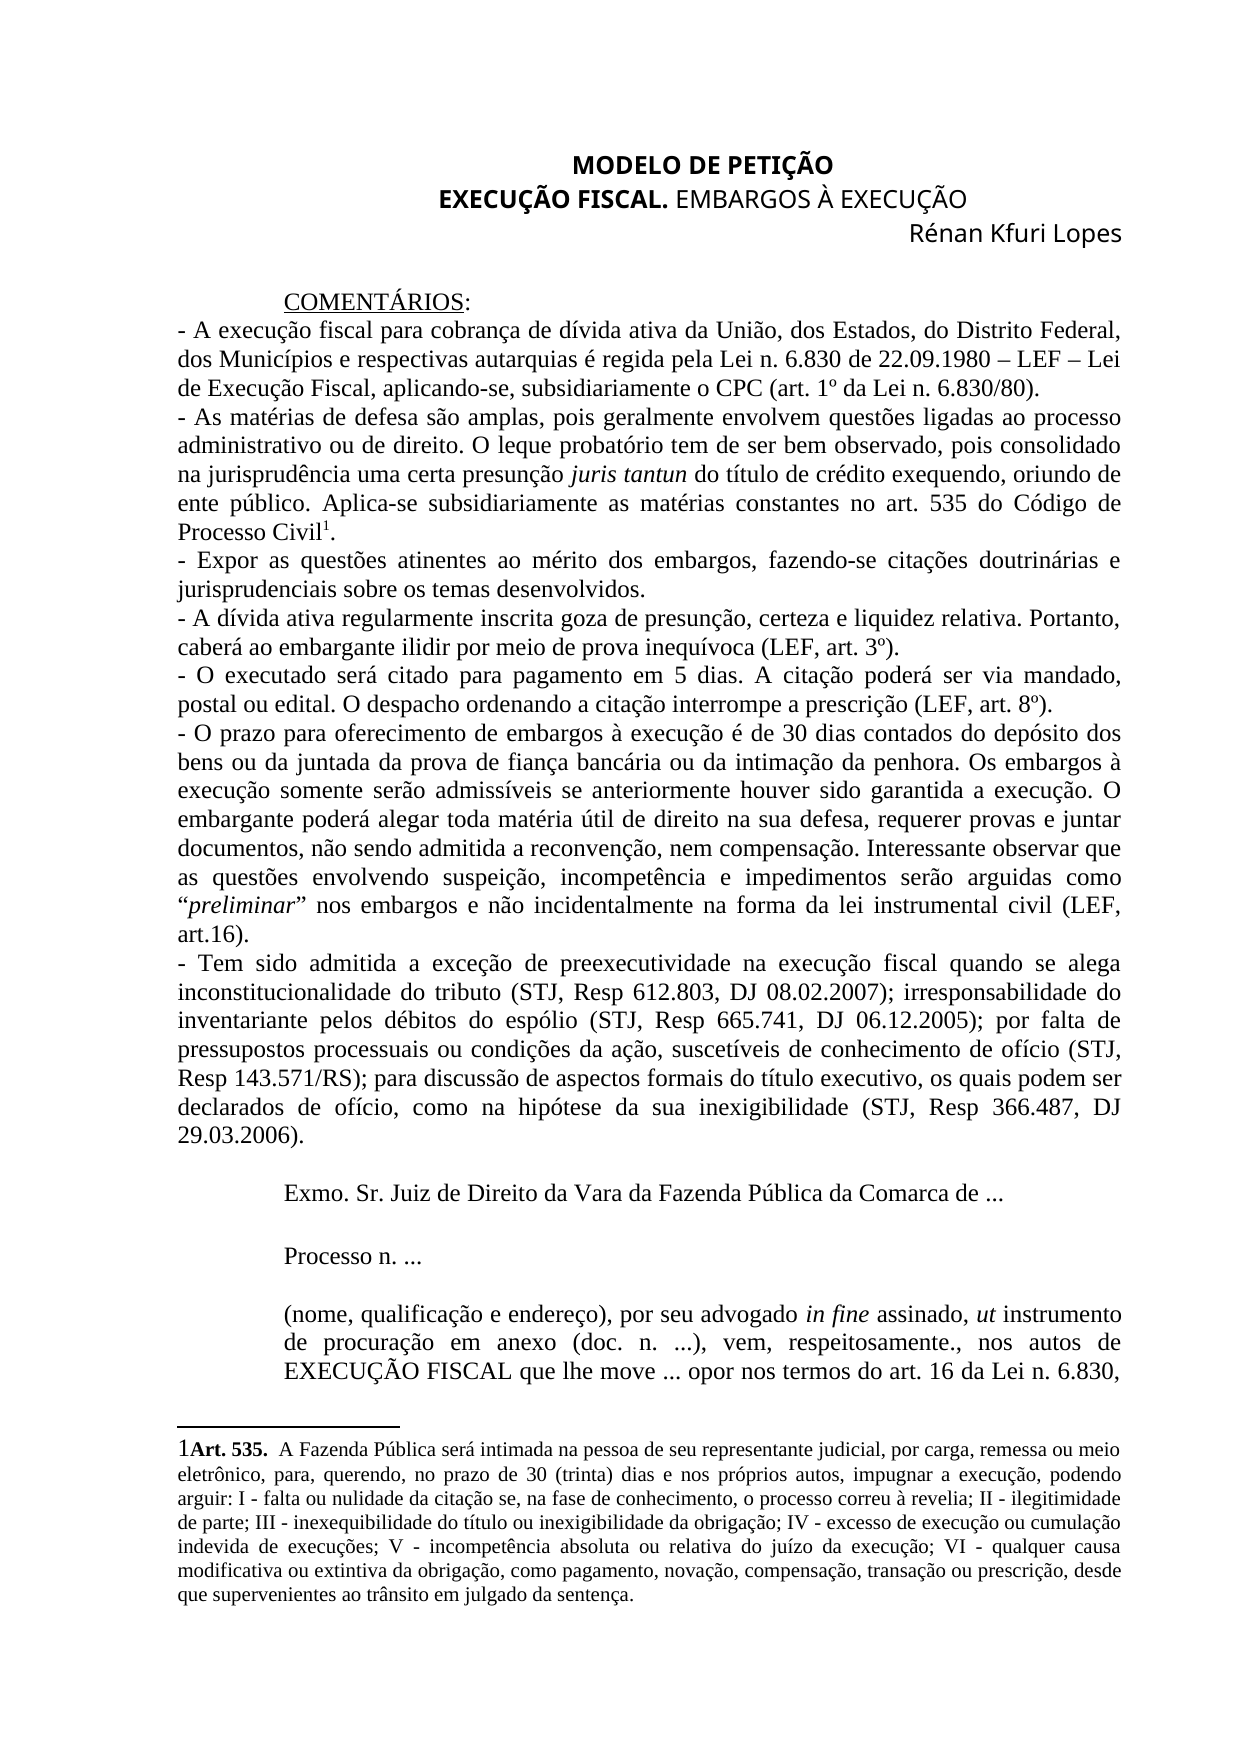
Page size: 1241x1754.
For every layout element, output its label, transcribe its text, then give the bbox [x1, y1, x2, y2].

text Exmo. Sr. Juiz de Direito da Vara da Fazenda Pública da Comarca de ... [283, 1178, 1122, 1207]
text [283, 1299, 1122, 1385]
text - O prazo para oferecimento de embargos à execução é de 30 dias contados do depósito dos bens ou da juntada da prova de fiança bancária ou da intimação da penhora. Os embargos à execução somente serão admissíveis se anteriormente houver sido garantida a execução. O embargante poderá alegar toda matéria útil de direito na sua defesa, requerer provas e juntar documentos, não sendo admitida a reconvenção, nem compensação. Interessante observar que as questões envolvendo suspeição, incompetência e impedimentos serão arguidas como “preliminar” nos embargos e não incidentalmente na forma da lei instrumental civil (LEF, art.16). [177, 718, 1122, 948]
text - O executado será citado para pagamento em 5 dias. A citação poderá ser via mandado, postal ou edital. O despacho ordenando a citação interrompe a prescrição (LEF, art. 8º). [177, 660, 1122, 718]
text - As matérias de defesa são amplas, pois geralmente envolvem questões ligadas ao processo administrativo ou de direito. O leque probatório tem de ser bem observado, pois consolidado na jurisprudência uma certa presunção juris tantun do título de crédito exequendo, oriundo de ente público. Aplica-se subsidiariamente as matérias constantes no art. 535 do Código de Processo Civil. [177, 402, 1122, 545]
text Processo n. ... [283, 1241, 1122, 1270]
text - A dívida ativa regularmente inscrita goza de presunção, certeza e liquidez relativa. Portanto, caberá ao embargante ilidir por meio de prova inequívoca (LEF, art. 3º). [177, 603, 1122, 660]
text - Tem sido admitida a exceção de preexecutividade na execução fiscal quando se alega inconstitucionalidade do tributo (STJ, Resp 612.803, DJ 08.02.2007); irresponsabilidade do inventariante pelos débitos do espólio (STJ, Resp 665.741, DJ 06.12.2005); por falta de pressupostos processuais ou condições da ação, suscetíveis de conhecimento de ofício (STJ, Resp 143.571/RS); para discussão de aspectos formais do título executivo, os quais podem ser declarados de ofício, como na hipótese da sua inexigibilidade (STJ, Resp 366.487, DJ 29.03.2006). [177, 948, 1122, 1149]
text - A execução fiscal para cobrança de dívida ativa da União, dos Estados, do Distrito Federal, dos Municípios e respectivas autarquias é regida pela Lei n. 6.830 de 22.09.1980 – LEF – Lei de Execução Fiscal, aplicando-se, subsidiariamente o CPC (art. 1º da Lei n. 6.830/80). [177, 315, 1122, 402]
text Comentários: [283, 287, 1122, 315]
text EXECUÇÃO FISCAL. EMBARGOS À EXECUÇÃO [283, 182, 1122, 216]
text Rénan Kfuri Lopes [177, 216, 1122, 250]
text MODELO DE PETIÇÃO [283, 148, 1122, 182]
text - Expor as questões atinentes ao mérito dos embargos, fazendo-se citações doutrinárias e jurisprudenciais sobre os temas desenvolvidos. [177, 545, 1122, 603]
